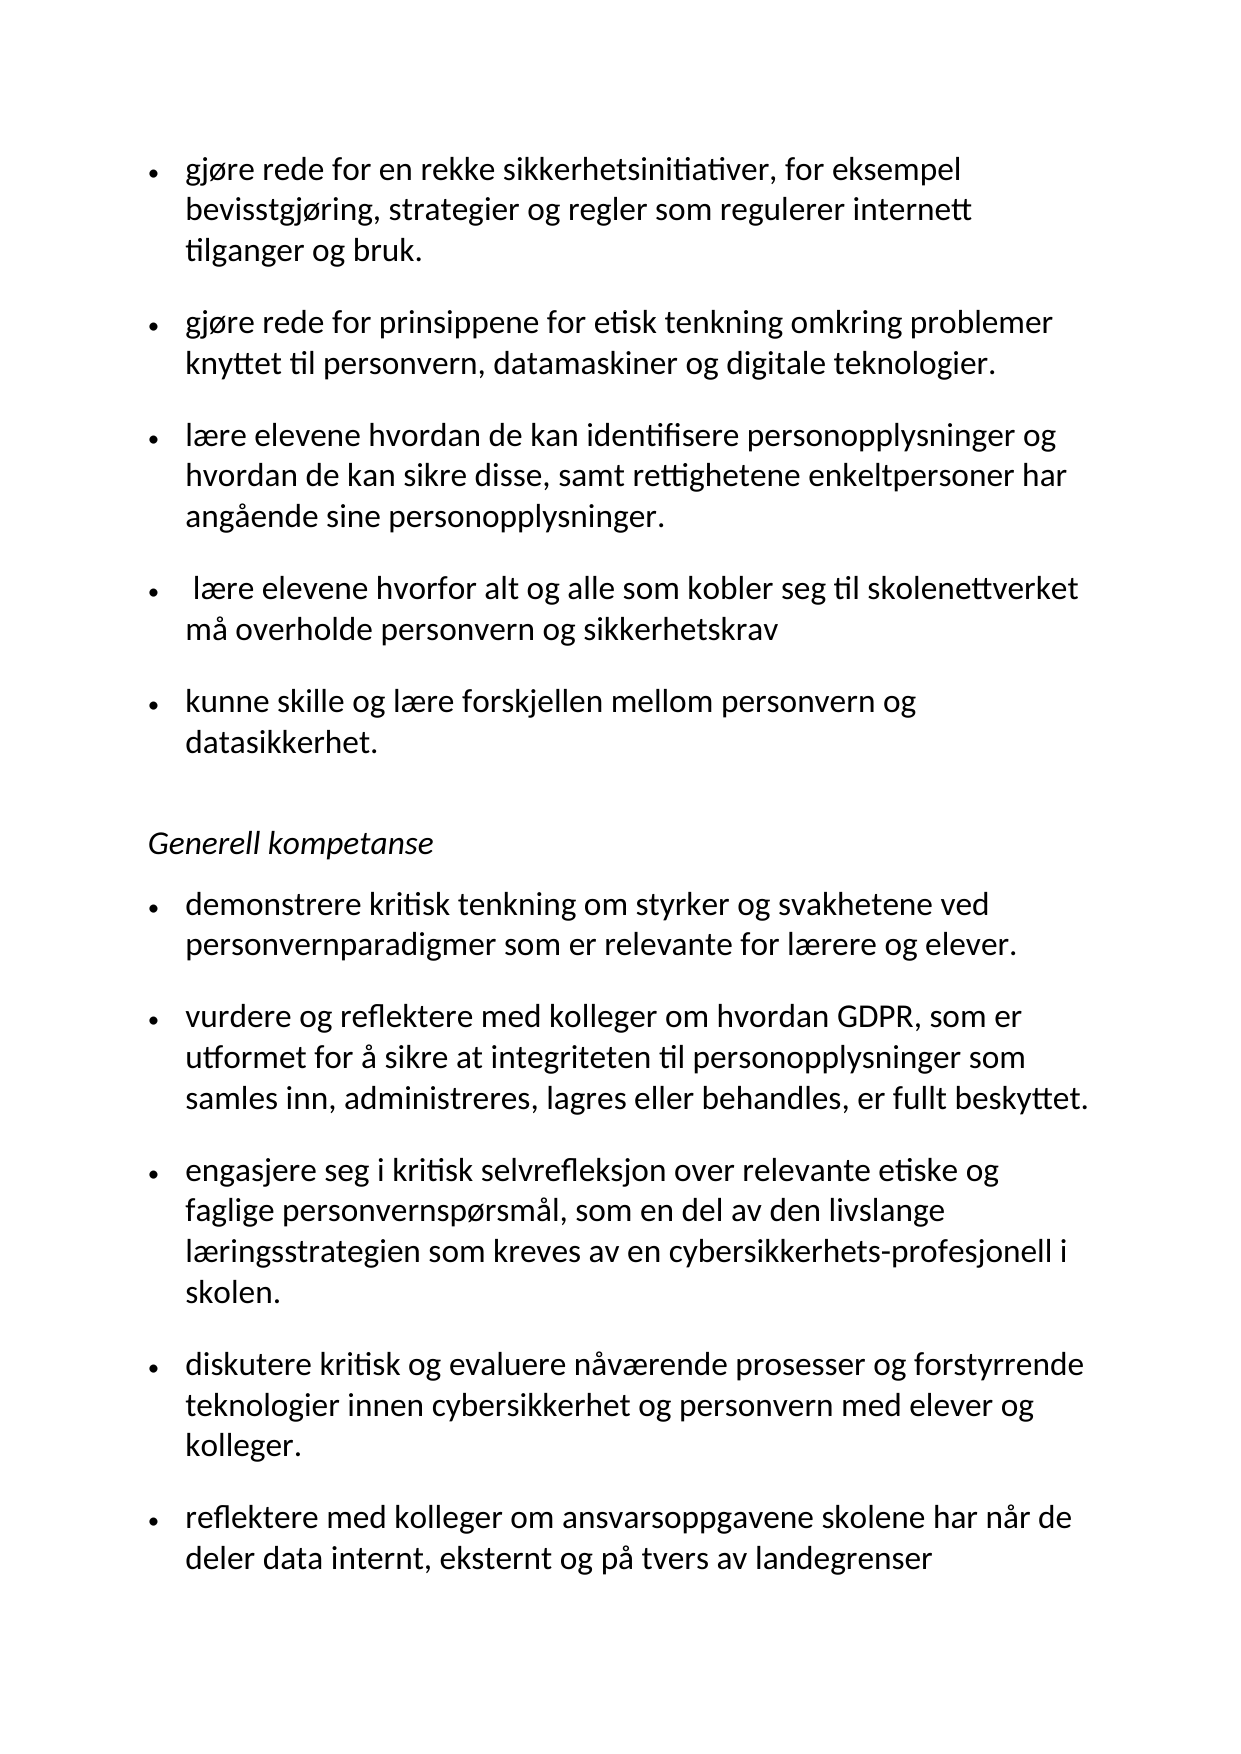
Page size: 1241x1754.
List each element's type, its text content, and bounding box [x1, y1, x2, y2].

list kunne skille og lære forskjellen mellom personvern og datasikkerhet. [148, 680, 1093, 761]
list vurdere og reflektere med kolleger om hvordan GDPR, som er utformet for å sikre at integriteten til personopplysninger som samles inn, administreres, lagres eller behandles, er fullt beskyttet. [148, 995, 1093, 1149]
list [148, 1496, 1093, 1578]
list lære elevene hvordan de kan identifisere personopplysninger og hvordan de kan sikre disse, samt rettighetene enkeltpersoner har angående sine personopplysninger. [148, 414, 1093, 567]
list gjøre rede for prinsippene for etisk tenkning omkring problemer knyttet til personvern, datamaskiner og digitale teknologier. [148, 301, 1093, 414]
list diskutere kritisk og evaluere nåværende prosesser og forstyrrende teknologier innen cybersikkerhet og personvern med elever og kolleger. [148, 1343, 1093, 1496]
text Generell kompetanse [148, 822, 1093, 863]
list demonstrere kritisk tenkning om styrker og svakhetene ved personvernparadigmer som er relevante for lærere og elever. [148, 883, 1093, 995]
list engasjere seg i kritisk selvrefleksjon over relevante etiske og faglige personvernspørsmål, som en del av den livslange læringsstrategien som kreves av en cybersikkerhets-profesjonell i skolen. [148, 1149, 1093, 1343]
list lære elevene hvorfor alt og alle som kobler seg til skolenettverket må overholde personvern og sikkerhetskrav [148, 567, 1093, 680]
list gjøre rede for en rekke sikkerhetsinitiativer, for eksempel bevisstgjøring, strategier og regler som regulerer internett tilganger og bruk. [148, 148, 1093, 301]
